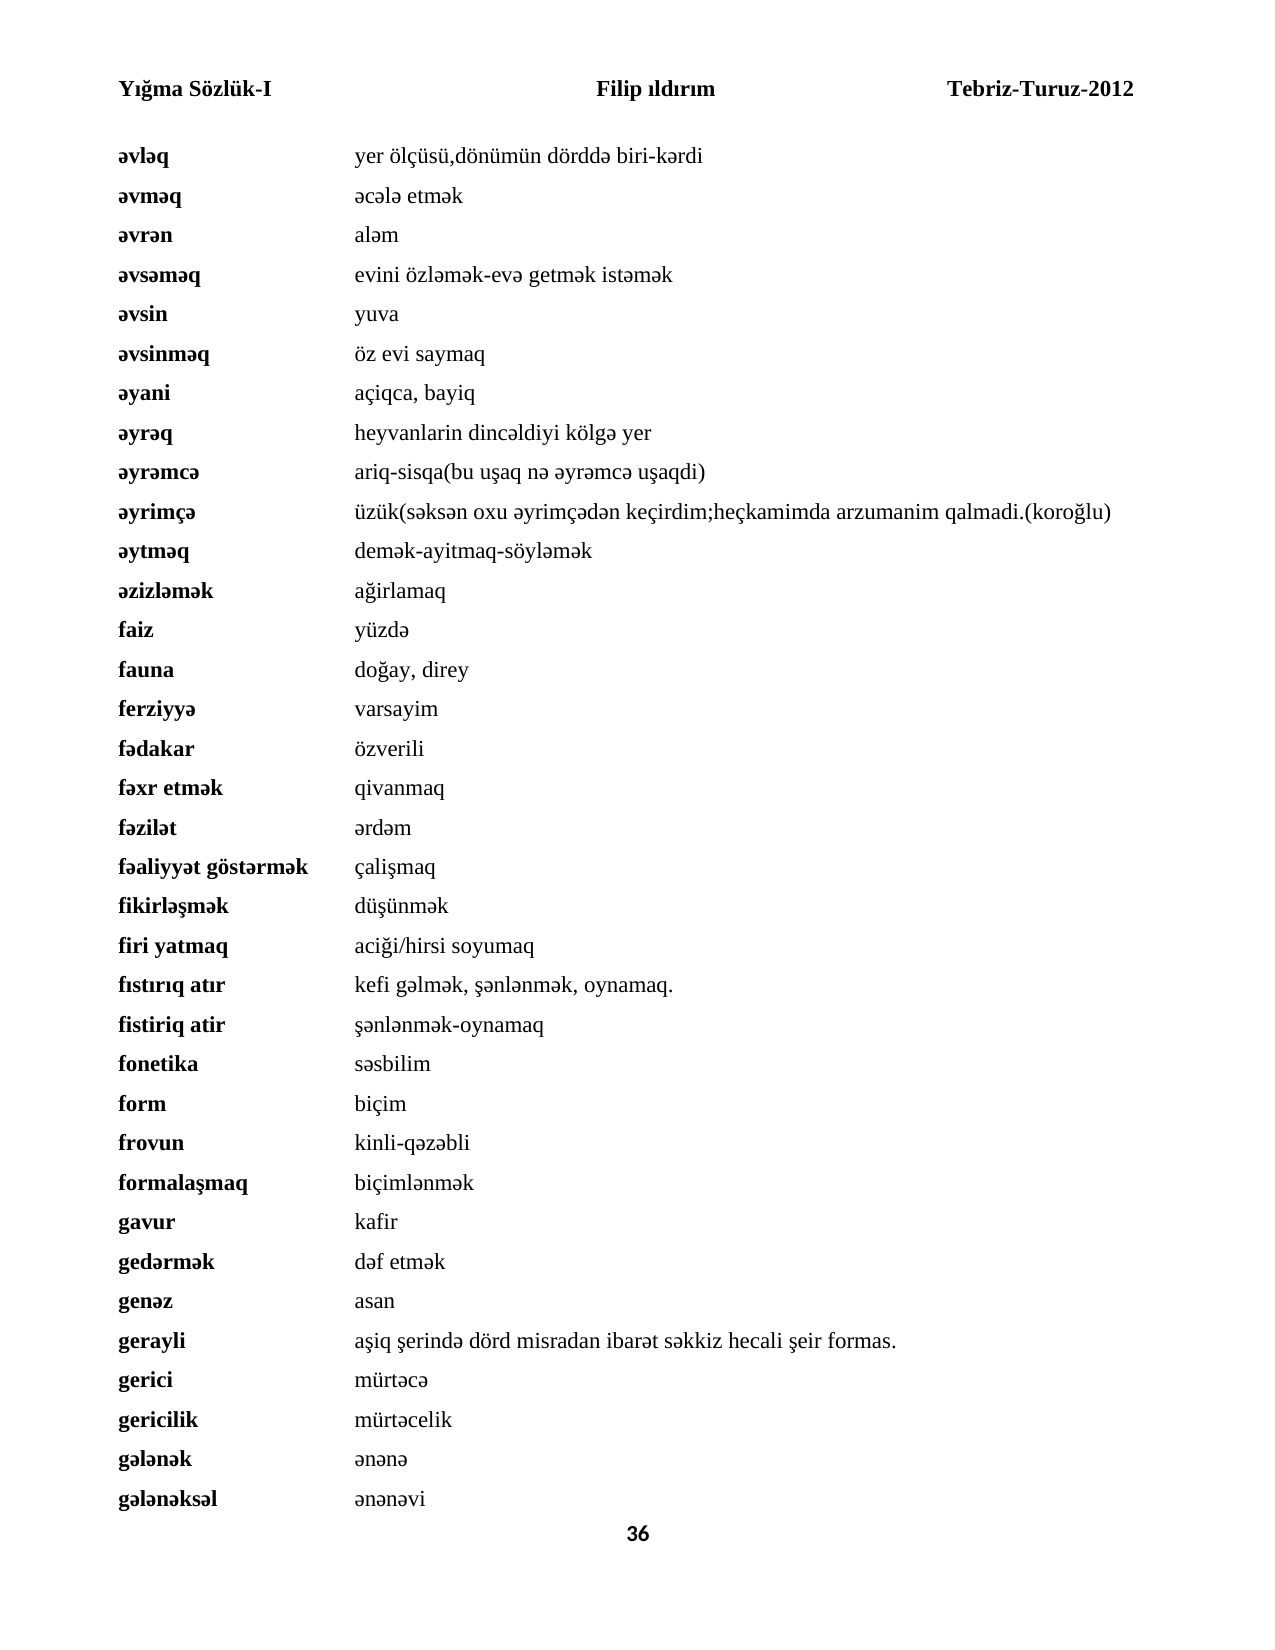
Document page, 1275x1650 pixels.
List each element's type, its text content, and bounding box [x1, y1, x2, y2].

subtitle gələnəksəl ənənəvi [118, 1485, 1157, 1511]
subtitle genəz asan [118, 1287, 1157, 1314]
subtitle gerici mürtəcə [118, 1366, 1157, 1393]
subtitle fəzilət ərdəm [118, 814, 1157, 840]
subtitle faiz yüzdə [118, 616, 1157, 643]
subtitle fauna doğay, direy [118, 656, 1157, 682]
subtitle frovun kinli-qəzəbli [118, 1129, 1157, 1156]
subtitle gericilik mürtəcelik [118, 1406, 1157, 1432]
subtitle əyrəq heyvanlarin dincəldiyi kölgə yer [118, 419, 1157, 445]
subtitle əzizləmək ağirlamaq [118, 577, 1157, 603]
subtitle əytməq demək-ayitmaq-söyləmək [118, 537, 1157, 564]
subtitle əyani açiqca, bayiq [118, 379, 1157, 406]
subtitle əvsin yuva [118, 300, 1157, 327]
subtitle əyrəmcə ariq-sisqa(bu uşaq nə əyrəmcə uşaqdi) [118, 458, 1157, 485]
subtitle fıstırıq atır kefi gəlmək, şənlənmək, oynamaq. [118, 972, 1157, 998]
subtitle fədakar özverili [118, 735, 1157, 761]
subtitle ferziyyə varsayim [118, 695, 1157, 722]
subtitle fəxr etmək qivanmaq [118, 774, 1157, 801]
subtitle əyrimçə üzük(səksən oxu əyrimçədən keçirdim;heçkamimda arzumanim qalmadi.(koroğlu) [118, 498, 1157, 524]
subtitle gavur kafir [118, 1208, 1157, 1235]
subtitle gerayli aşiq şerində dörd misradan ibarət səkkiz hecali şeir formas. [118, 1327, 1157, 1353]
subtitle fоrmаlаşmaq biçimlənmək [118, 1169, 1157, 1195]
subtitle əvləq yer ölçüsü,dönümün dörddə biri-kərdi [118, 142, 1157, 169]
subtitle fikirləşmək düşünmәk [118, 893, 1157, 919]
subtitle firi yatmaq aciği/hirsi soyumaq [118, 932, 1157, 958]
subtitle form biçim [118, 1090, 1157, 1116]
subtitle əvməq əcələ etmək [118, 182, 1157, 208]
subtitle fistiriq atir şənlənmək-oynamaq [118, 1011, 1157, 1037]
subtitle gedərmək dəf etmək [118, 1248, 1157, 1274]
subtitle əvsinməq öz evi saymaq [118, 340, 1157, 366]
subtitle əvsəməq evini özləmək-evə getmək istəmək [118, 261, 1157, 287]
subtitle gələnək ənənə [118, 1445, 1157, 1472]
subtitle əvrən aləm [118, 221, 1157, 248]
subtitle fonetika sәsbilim [118, 1051, 1157, 1077]
subtitle fəаliyyət göstərmək çalişmaq [118, 853, 1157, 879]
